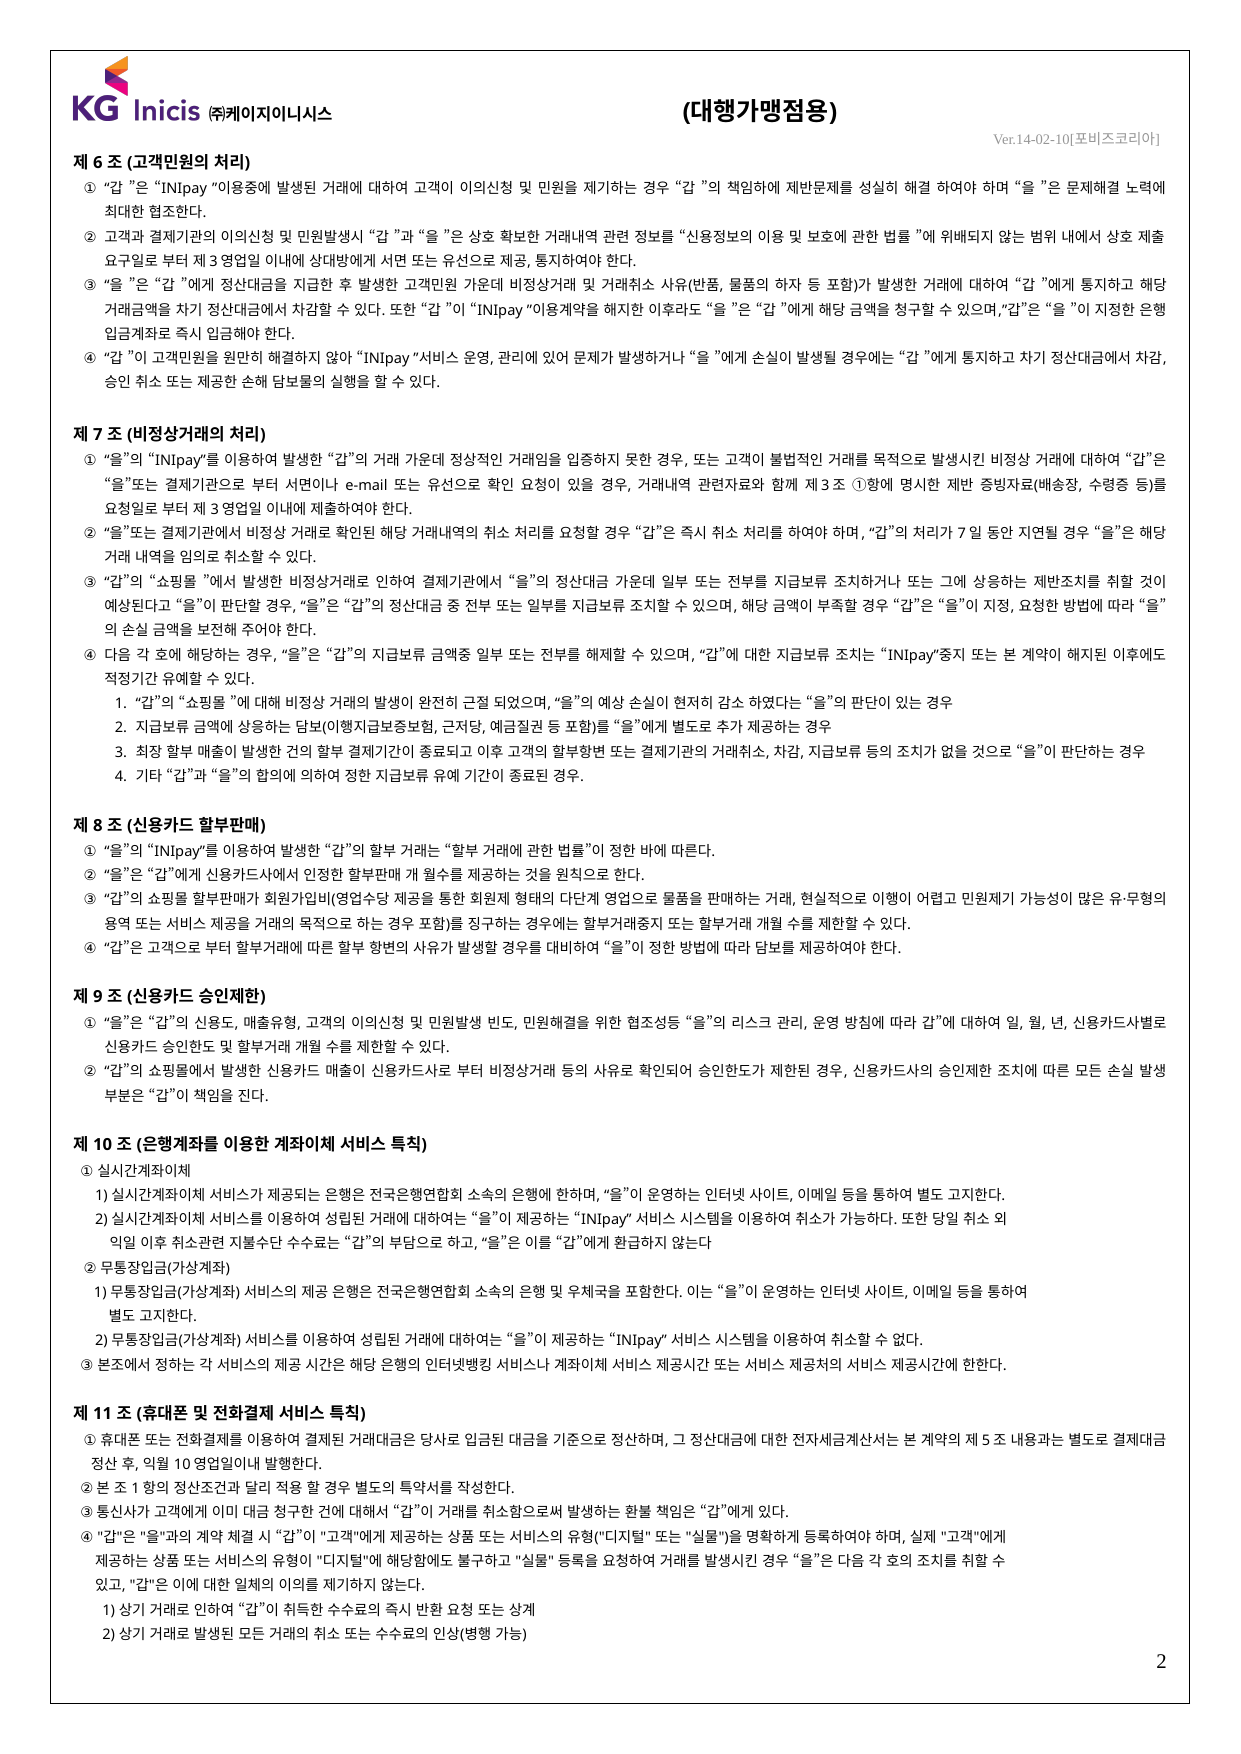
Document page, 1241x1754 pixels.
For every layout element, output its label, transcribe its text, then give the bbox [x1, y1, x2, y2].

text 제 9 조 (신용카드 승인제한) [73, 983, 1167, 1008]
list “갑 ”은 “INIpay ”이용중에 발생된 거래에 대하여 고객이 이의신청 및 민원을 제기하는 경우 “갑 ”의 책임하에 제반문제를 성실히 해결 하여야 하며 “을 ”은 문제해결 노력에 최대한 협조한다. [83, 177, 1167, 222]
list “갑”은 고객으로 부터 할부거래에 따른 할부 항변의 사유가 발생할 경우를 대비하여 “을” 방법에 따라 담보를 제공하여야 한다. [83, 936, 1167, 958]
list 고객과 결제기관의 이의신청 및 민원발생시 “갑 ”과 “을 ”은 상호 확보한 거래내역 관련 정보를 “신용정보의 이용 및 보호에 관한 법률 ”에 위배되지 않는 범위 내에서 상호 제출 요구일로 부터 제3영업일 이내에 상대방에게 서면 또는 유선으로 제공, 통지하여야 한다. [83, 225, 1167, 271]
text ③ 본조에서 정하는 각 서비스의 제공 시간은 해당 은행의 인터넷뱅킹 서비스나 계좌이체 서비스 제공시간 또는 서비스 제공처의 서비스 제공시간에 한한다. [73, 1353, 1167, 1374]
text 제 11 조 (휴대폰 및 전화결제 서비스 특칙) [73, 1400, 1167, 1424]
list “갑 ”이 고객민원을 원만히 해결하지 않아 “INIpay ”서비스 운영, 관리에 있어 문제가 발생하거나 “을 ”에게 손실이 발생될 경우에는 “갑 ”에게 통지하고 차기 정산대금에서 차감, 승인 취소 또는 제공한 손해 담보물의 실행을 할 수 있다. [83, 347, 1167, 392]
text 2) 상기 거래로 발생된 모든 거래의 취소 또는 수수료의 인상(병행 가능) [73, 1622, 1167, 1643]
list 지급보류 금액에 상응하는 담보(이행지급보증보험, 근저당, 예금질권 등 포함)를 “을”에게 별도로 추가 제공하는 경우 [114, 716, 1167, 737]
list “을”은 “갑”의 신용도, 매출유형, 고객의 이의신청 및 민원발생 빈도, 민원해결을 위한 협조성등 “을”의 리스크 관리, 운영 방침에 따라 갑”에 대하여 일, 월, 년, 신용카드사별로 신용카드 승인한도 및 할부거래 개월 수를 제한할 수 있다. [83, 1011, 1167, 1057]
text 제 10 조 (은행계좌를 이용한 계좌이체 서비스 특칙) [73, 1131, 1167, 1156]
text 익일 이후 취소관련 지불수단 수수료는 “갑”의 부담으로 하고, “을”은 이를 “갑”에게 환급하지 않는다 [73, 1232, 1167, 1253]
text 제공하는 상품 또는 서비스의 유형이 "디지털"에 해당함에도 불구하고 "실물" 등록을 요청하여 거래를 발생시킨 경우 “을”은 다음 각 호의 조치를 취할 수 [73, 1549, 1167, 1571]
text 제 7 조 (비정상거래의 처리) [73, 421, 1167, 445]
text ④ "갑"은 "을"과의 계약 체결 시 “갑”이 "고객"에게 제공하는 상품 또는 서비스의 유형("디지털" 또는 "실물")을 명확하게 등록하여야 하며, 실제 "고객"에게 [73, 1525, 1167, 1546]
list “을 ”은 “갑 ”에게 정산대금을 지급한 후 발생한 고객민원 가운데 비정상거래 및 거래취소 사유(반품, 물품의 하자 등 포함)가 발생한 거래에 대하여 “갑 ”에게 통지하고 해당 거래금액을 차기 정산대금에서 차감할 수 있다. 또한 “갑 ”이 “INIpay ”이용계약을 해지한 이후라도 “을 ”은 “갑 ”에게 해당 금액을 청구할 수 있으며,”갑”은 “을 ”이 지정한 은행 입금계좌로 즉시 입금해야 한다. [83, 274, 1167, 343]
text ① 실시간계좌이체 [73, 1159, 1167, 1180]
list “을”의 “INIpay”를 이용하여 발생한 “갑”의 할부 거래는 “할부 거래에 관한 법률” 바에 따른다. [83, 839, 1167, 861]
text 별도 고지한다. [94, 1305, 1167, 1326]
text 제 6 조 (고객민원의 처리) [73, 149, 1167, 173]
text 1) 실시간계좌이체 서비스가 제공되는 은행은 전국은행연합회 소속의 은행에 한하며, “을”이 운영하는 인터넷 사이트, 이메일 등을 통하여 별도 고지한다. [73, 1183, 1167, 1204]
text ① 휴대폰 또는 전화결제를 이용하여 결제된 거래대금은 당사로 입금된 대금을 기준으로 정산하며, 그 정산대금에 대한 전자세금계산서는 본 계약의 제5조 내용과는 별도로 결제대금 정산 후, 익월 10영업일이내 발행한다. [83, 1428, 1167, 1473]
list 최장 할부 매출이 발생한 건의 할부 결제기간이 종료되고 이후 고객의 할부항변 또는 결제기관의 거래취소, 차감, 지급보류 등의 조치가 없을 것으로 “을”이 판단하는 경우 [114, 740, 1167, 761]
list “을”또는 결제기관에서 비정상 거래로 확인된 해당 거래내역의 취소 처리를 요청할 경우 “갑”은 즉시 취소 처리를 하여야 하며, “갑”의 처리가 7일 동안 지연될 경우 “을”은 해당 거래 내역을 임의로 취소할 수 있다. [83, 522, 1167, 567]
text 제 8 조 (신용카드 할부판매) [73, 812, 1167, 836]
text 있고, "갑"은 이에 대한 일체의 이의를 제기하지 않는다. [73, 1574, 1167, 1595]
list “갑”의 쇼핑몰에서 발생한 신용카드 매출이 신용카드사로 부터 비정상거래 등의 사유로 확인되어 승인한도가 제한된 경우, 신용카드사의 승인제한 조치에 따른 모든 손실 발생 부분은 “갑”이 책임을 진다. [83, 1060, 1167, 1105]
text 2) 무통장입금(가상계좌) 서비스를 이용하여 성립된 거래에 대하여는 “을”이 제공하는 “INIpay” 서비스 시스템을 이용하여 취소할 수 없다. [73, 1329, 1167, 1350]
picture [72, 56, 200, 121]
list 다음 각 호에 해당하는 경우, “을”은 “갑”의 지급보류 금액중 일부 또는 전부를 해제할 수 있으며, “갑”에 대한 지급보류 조치는 “INIpay”중지 또는 본 계약이 해지된 이후에도 적정기간 유예할 수 있다. [83, 643, 1167, 688]
list “을”은 “갑”에게 신용카드사에서 인정한 할부판매 개 월수를 제공하는 것을 원칙으로 한다. [83, 864, 1167, 885]
list “갑”의 “쇼핑몰 ”에 대해 비정상 거래의 발생이 완전히 근절 되었으며, “을”의 예상 손실이 현저히 감소 하였다는 “을”의 판단이 있는 경우 [114, 692, 1167, 713]
text ③통신사가 고객에게 이미 대금 청구한 건에 대해서 “갑”이 거래를 취소함으로써 발생하는 환불 책임은 “갑”에게 있다. [73, 1501, 1167, 1522]
list 기타 “갑”과 “을”의 합의에 의하여 정한 지급보류 유예 기간이 종료된 경우. [114, 764, 1167, 786]
text ② 무통장입금(가상계좌) [83, 1256, 1167, 1277]
text 2) 실시간계좌이체 서비스를 이용하여 성립된 거래에 대하여는 “을”이 제공하는 “INIpay” 서비스 시스템을 이용하여 취소가 가능하다. 또한 당일 취소 외 [73, 1208, 1167, 1229]
list “을”의 “INIpay”를 이용하여 발생한 “갑”의 거래 가운데 정상적인 거래임을 입증하지 못한 경우, 또는 고객이 불법적인 거래를 목적으로 발생시킨 비정상 거래에 대하여 “갑”은 “을”또는 결제기관으로 부터 서면이나 e-mail 또는 유선으로 확인 요청이 있을 경우, 거래내역 관련자료와 함께 제3조 ①항에 명시한 제반 증빙자료(배송장, 수령증 등)를 요청일로 부터 제 3영업일 이내에 제출하여야 한다. [83, 449, 1167, 519]
list “갑”의 “쇼핑몰 ”에서 발생한 비정상거래로 인하여 결제기관에서 “을”의 정산대금 가운데 일부 또는 전부를 지급보류 조치하거나 또는 그에 상응하는 제반조치를 취할 것이 예상된다고 “을”이 판단할 경우, “을”은 “갑”의 정산대금 중 전부 또는 일부를 지급보류 조치할 수 있으며, 해당 금액이 부족할 경우 “갑”은 “을”이 지정, 요청한 방법에 따라 “을”의 손실 금액을 보전해 주어야 한다. [83, 570, 1167, 640]
text 1) 무통장입금(가상계좌) 서비스의 제공 은행은 전국은행연합회 소속의 은행 및 우체국을 포함한다. 이는 “을”이 운영하는 인터넷 사이트, 이메일 등을 통하여 [94, 1280, 1167, 1302]
text ②본 조 1항의 정산조건과 달리 적용 할 경우 별도의 특약서를 작성한다. [73, 1477, 1167, 1498]
text 1) 상기 거래로 인하여 “갑”이 취득한 수수료의 즉시 반환 요청 또는 상계 [73, 1598, 1167, 1619]
list “갑”의 쇼핑몰 할부판매가 회원가입비(영업수당 제공을 통한 회원제 형태의 다단계 영업으로 물품을 판매하는 거래, 현실적으로 이행이 어렵고 민원제기 가능성이 많은 유·무형의 용역 또는 서비스 제공을 거래의 목적으로 하는 경우 포함)를 징구하는 경우에는 할부거래중지 또는 할부거래 개월 수를 제한할 수 있다. [83, 888, 1167, 933]
